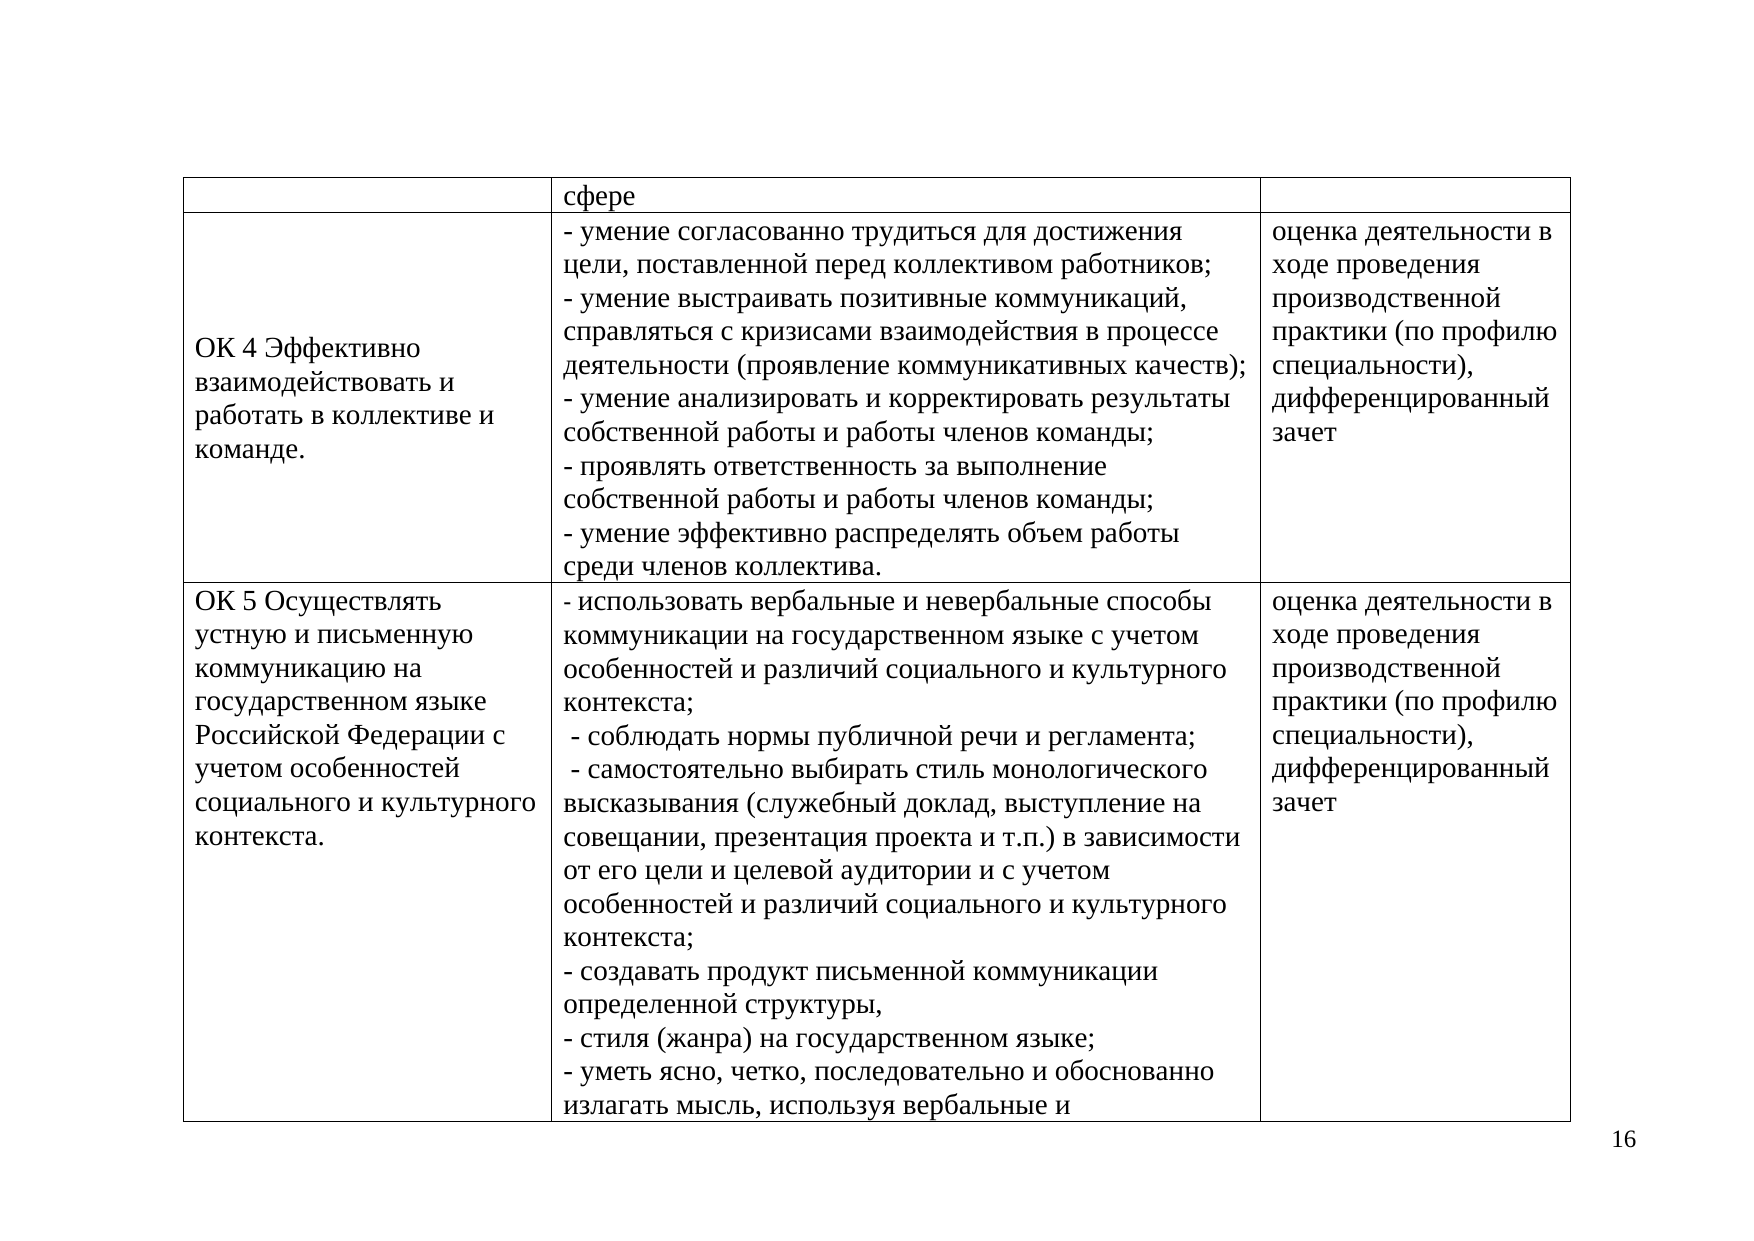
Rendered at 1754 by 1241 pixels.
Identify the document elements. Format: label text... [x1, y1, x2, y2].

table_cell оценка деятельности в ходе проведения производственной практики (по профилю специальности), дифференцированный зачет [1261, 213, 1570, 582]
table_cell - умение согласованно трудиться для достижения цели, поставленной перед коллективом работников; - умение выстраивать позитивные коммуникаций, справляться с кризисами взаимодействия в процессе деятельности (проявление коммуникативных качеств); - умение анализировать и корректировать результаты собственной работы и работы членов команды; - проявлять ответственность за выполнение собственной работы и работы членов команды; - умение эффективно распределять объем работы среди членов коллектива. [552, 213, 1260, 582]
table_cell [184, 178, 551, 212]
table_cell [552, 178, 1260, 212]
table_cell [1261, 583, 1570, 1121]
table_cell ОК 4 Эффективно взаимодействовать и работать в коллективе и команде. [184, 213, 551, 582]
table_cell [552, 583, 1260, 1121]
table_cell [1261, 178, 1570, 212]
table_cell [184, 583, 551, 1121]
